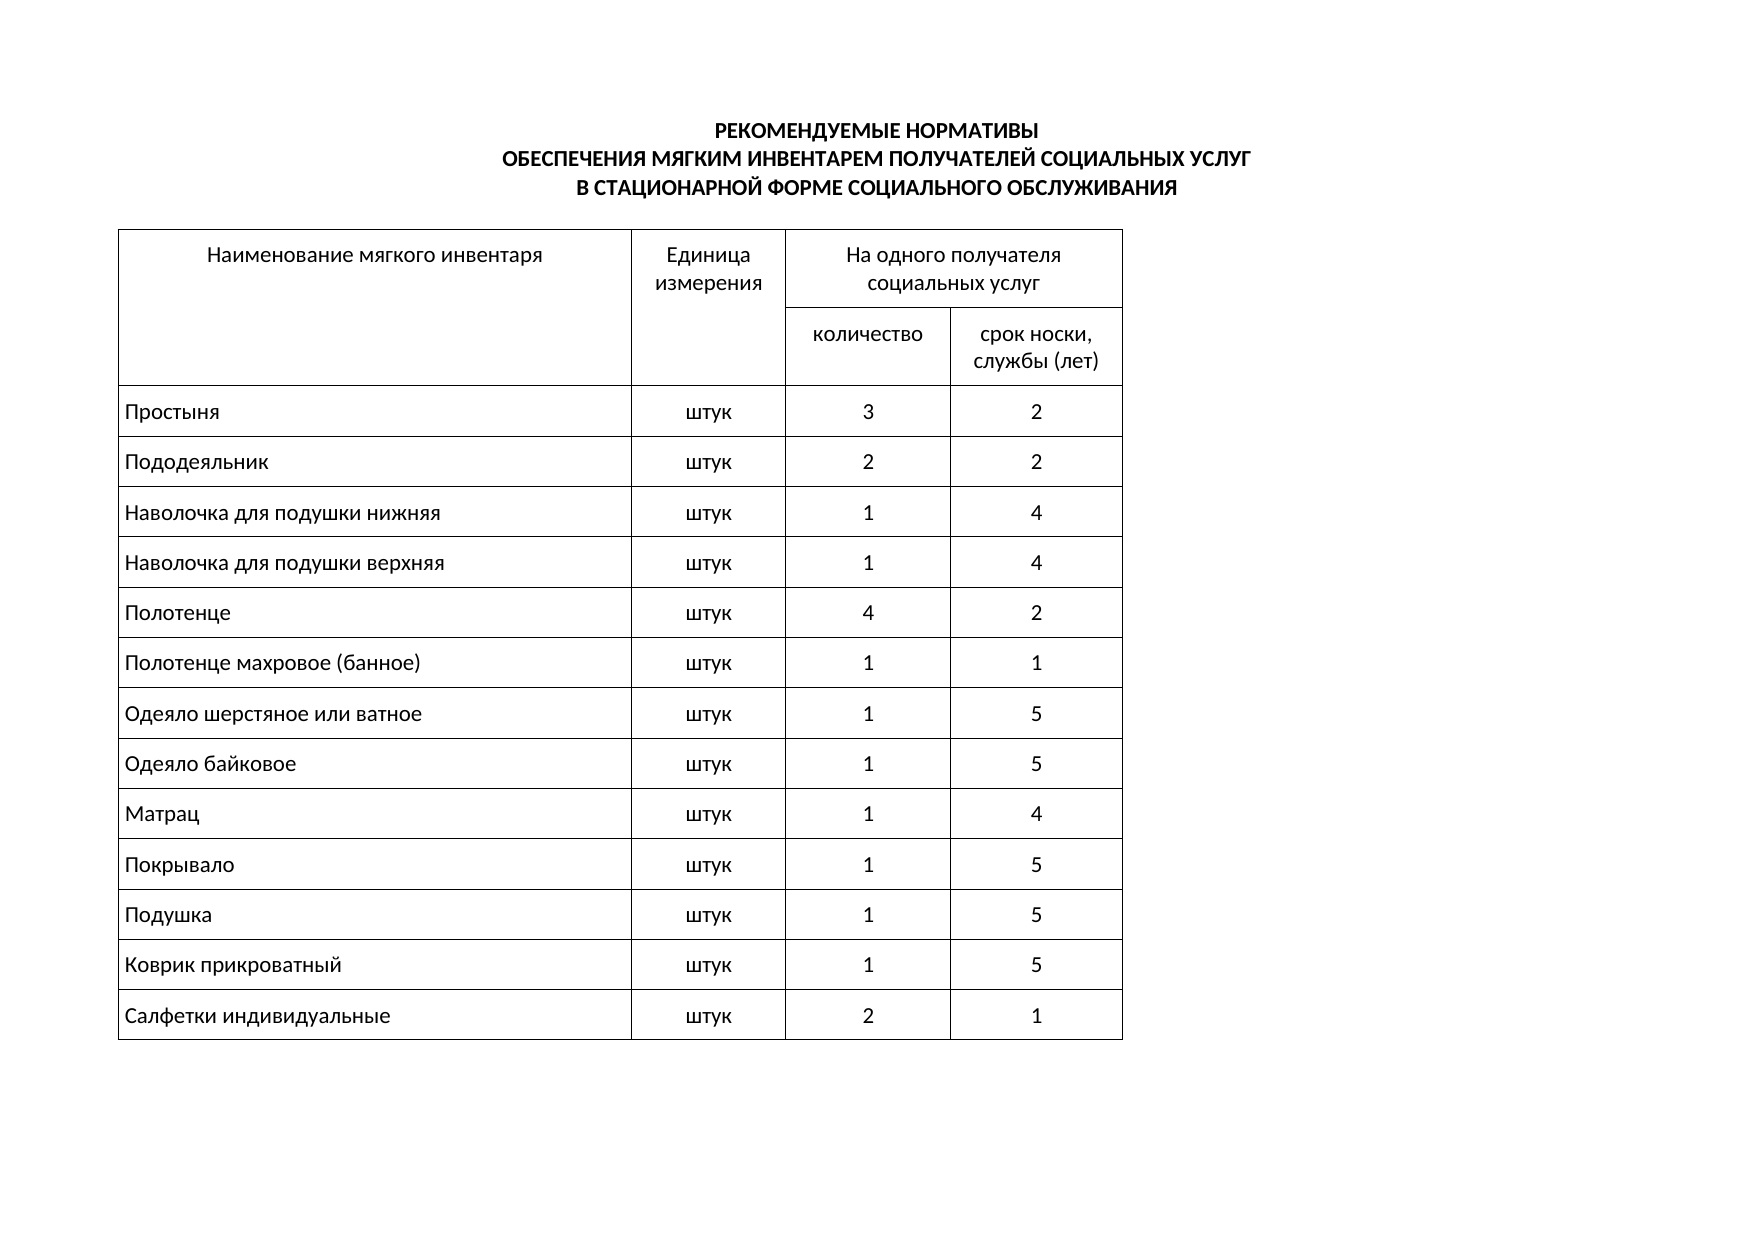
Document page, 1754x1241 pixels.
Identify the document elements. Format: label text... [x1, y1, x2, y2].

table_cell 2 [786, 990, 950, 1039]
table_cell Коврик прикроватный [119, 940, 631, 989]
table_cell Наволочка для подушки нижняя [119, 487, 631, 536]
table_cell Покрывало [119, 839, 631, 888]
table_cell 2 [951, 386, 1122, 436]
table_cell штук [632, 588, 785, 637]
table_cell 5 [951, 940, 1122, 989]
table_cell Одеяло шерстяное или ватное [119, 688, 631, 737]
table_cell Салфетки индивидуальные [119, 990, 631, 1039]
table_cell Одеяло байковое [119, 739, 631, 788]
table_cell 4 [951, 487, 1122, 536]
table_cell Полотенце махровое (банное) [119, 638, 631, 687]
table_cell 5 [951, 739, 1122, 788]
table_cell штук [632, 638, 785, 687]
table_cell штук [632, 789, 785, 838]
table_cell 1 [951, 990, 1122, 1039]
table_cell штук [632, 487, 785, 536]
table_cell 1 [951, 638, 1122, 687]
title ОБЕСПЕЧЕНИЯ МЯГКИМ ИНВЕНТАРЕМ ПОЛУЧАТЕЛЕЙ СОЦИАЛЬНЫХ УСЛУГ [118, 144, 1636, 173]
table_header Наименование мягкого инвентаря [119, 230, 631, 385]
table_cell 1 [786, 537, 950, 587]
table_header Единица измерения [632, 230, 785, 385]
table_cell 1 [786, 940, 950, 989]
table_cell количество [786, 308, 950, 385]
table_cell Матрац [119, 789, 631, 838]
table_cell штук [632, 386, 785, 436]
table_cell 4 [786, 588, 950, 637]
table_cell Наволочка для подушки верхняя [119, 537, 631, 587]
table_cell штук [632, 940, 785, 989]
title РЕКОМЕНДУЕМЫЕ НОРМАТИВЫ [118, 117, 1636, 144]
table_cell штук [632, 537, 785, 587]
table_cell штук [632, 890, 785, 939]
table_header На одного получателя социальных услуг [786, 230, 1122, 307]
table_cell 1 [786, 890, 950, 939]
table_cell 4 [951, 789, 1122, 838]
table_cell 1 [786, 638, 950, 687]
table_cell Простыня [119, 386, 631, 436]
table_cell штук [632, 688, 785, 737]
table_cell штук [632, 437, 785, 486]
table_cell 1 [786, 487, 950, 536]
table_cell 1 [786, 739, 950, 788]
table_cell 2 [786, 437, 950, 486]
table_cell срок носки, службы (лет) [951, 308, 1122, 385]
table_cell Подушка [119, 890, 631, 939]
table_cell 1 [786, 839, 950, 888]
table_cell штук [632, 739, 785, 788]
table_cell Полотенце [119, 588, 631, 637]
table_cell Пододеяльник [119, 437, 631, 486]
table_cell 1 [786, 789, 950, 838]
table_cell 2 [951, 437, 1122, 486]
title В СТАЦИОНАРНОЙ ФОРМЕ СОЦИАЛЬНОГО ОБСЛУЖИВАНИЯ [118, 173, 1636, 201]
table_cell 4 [951, 537, 1122, 587]
table_cell 1 [786, 688, 950, 737]
table_cell 2 [951, 588, 1122, 637]
table_cell 5 [951, 839, 1122, 888]
table_cell 5 [951, 890, 1122, 939]
table_cell 3 [786, 386, 950, 436]
table_cell 5 [951, 688, 1122, 737]
table_cell штук [632, 990, 785, 1039]
table_cell штук [632, 839, 785, 888]
